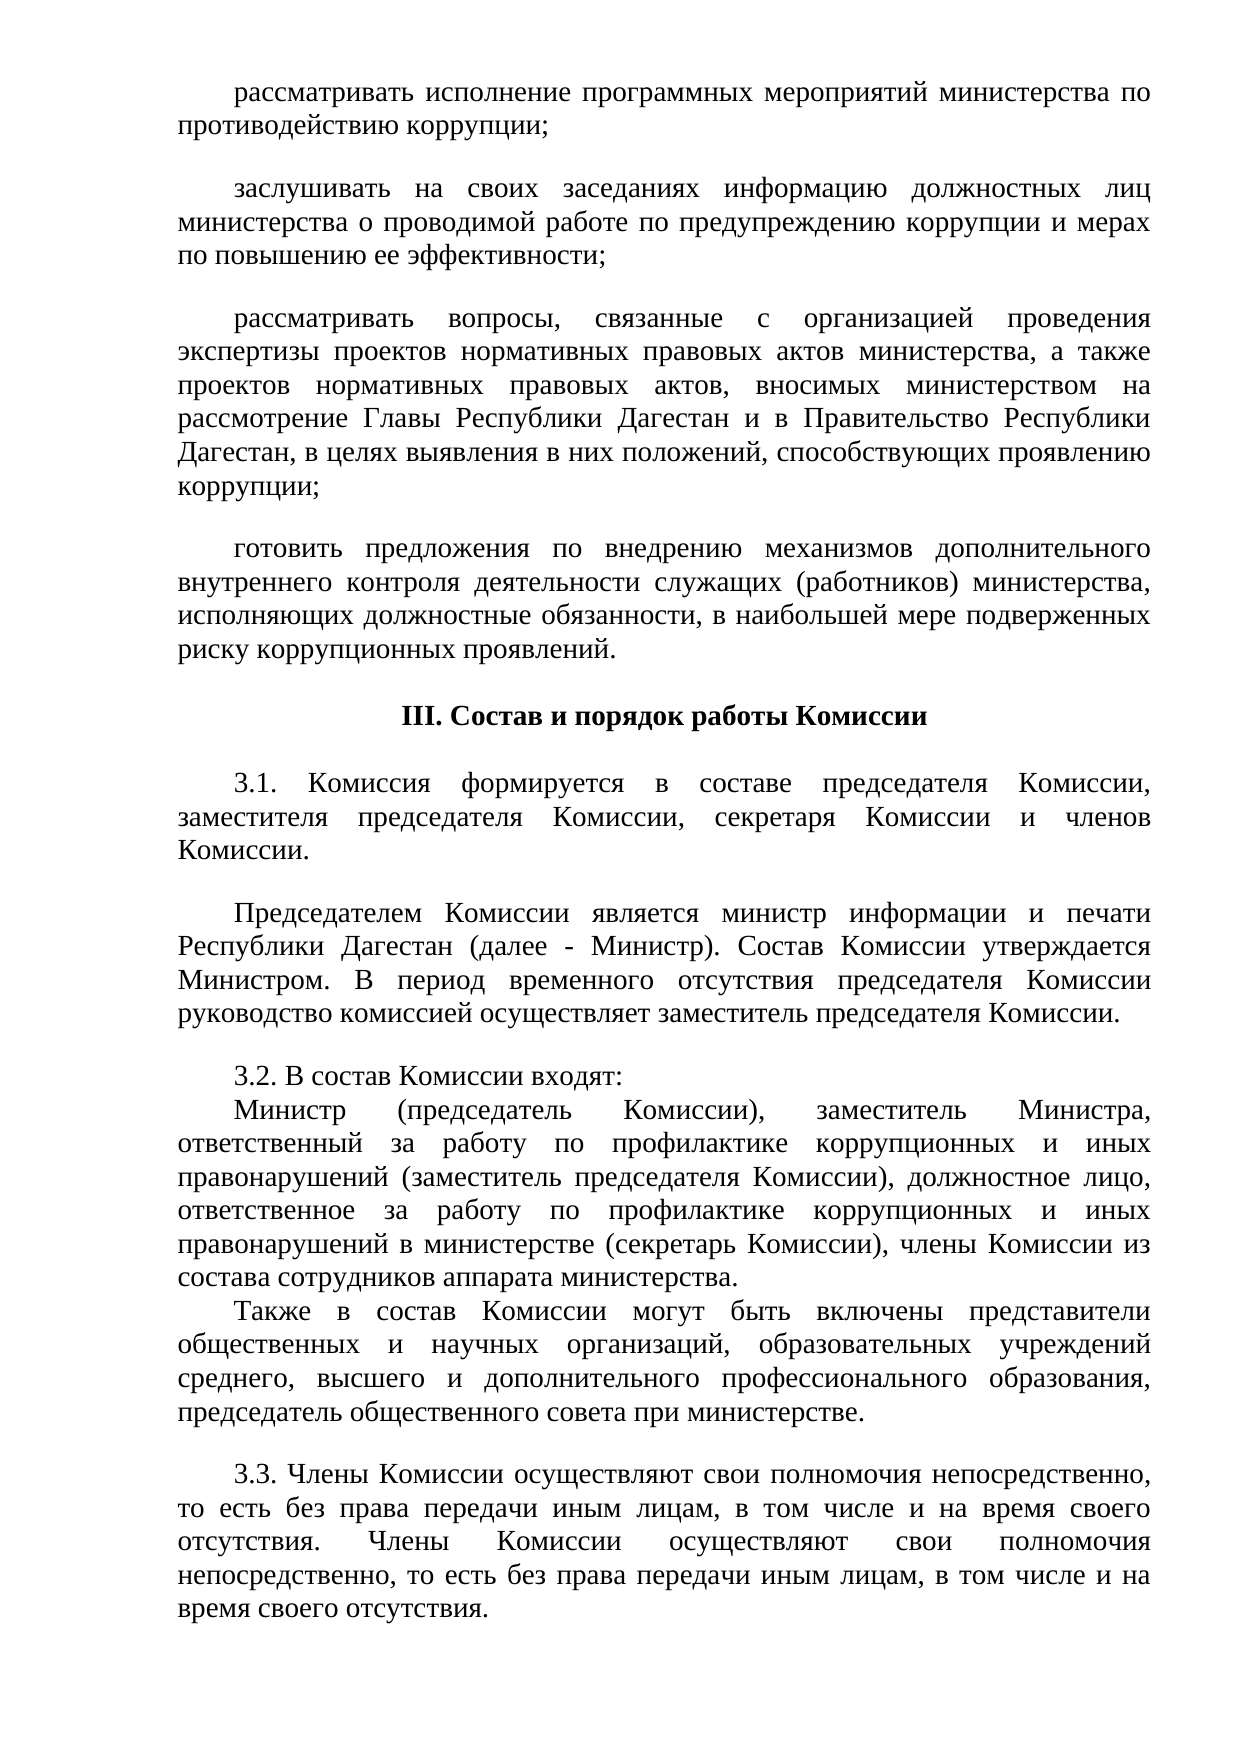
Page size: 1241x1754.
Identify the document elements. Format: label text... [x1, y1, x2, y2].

text 3.3. Члены Комиссии осуществляют свои полномочия непосредственно, то есть без права передачи иным лицам, в том числе и на время своего отсутствия. Члены Комиссии осуществляют свои полномочия непосредственно, то есть без права передачи иным лицам, в том числе и на время своего отсутствия. [177, 1456, 1152, 1624]
text готовить предложения по внедрению механизмов дополнительного внутреннего контроля деятельности служащих (работников) министерства, исполняющих должностные обязанности, в наибольшей мере подверженных риску коррупционных проявлений. [177, 530, 1152, 664]
text III. Состав и порядок работы Комиссии [177, 698, 1152, 732]
text Министр (председатель Комиссии), заместитель Министра, ответственный за работу по профилактике коррупционных и иных правонарушений (заместитель председателя Комиссии), должностное лицо, ответственное за работу по профилактике коррупционных и иных правонарушений в министерстве (секретарь Комиссии), члены Комиссии из состава сотрудников аппарата министерства. [177, 1092, 1152, 1293]
text заслушивать на своих заседаниях информацию должностных лиц министерства о проводимой работе по предупреждению коррупции и мерах по повышению ее эффективности; [177, 170, 1152, 271]
text Председателем Комиссии является министр информации и печати Республики Дагестан (далее - Министр). Состав Комиссии утверждается Министром. В период временного отсутствия председателя Комиссии руководство комиссией осуществляет заместитель председателя Комиссии. [177, 895, 1152, 1029]
text 3.1. Комиссия формируется в составе председателя Комиссии, заместителя председателя Комиссии, секретаря Комиссии и членов Комиссии. [177, 765, 1152, 866]
text рассматривать исполнение программных мероприятий министерства по противодействию коррупции; [177, 74, 1152, 141]
text рассматривать вопросы, связанные с организацией проведения экспертизы проектов нормативных правовых актов министерства, а также проектов нормативных правовых актов, вносимых министерством на рассмотрение Главы Республики Дагестан и в Правительство Республики Дагестан, в целях выявления в них положений, способствующих проявлению коррупции; [177, 300, 1152, 501]
text Также в состав Комиссии могут быть включены представители общественных и научных организаций, образовательных учреждений среднего, высшего и дополнительного профессионального образования, председатель общественного совета при министерстве. [177, 1293, 1152, 1427]
text 3.2. В состав Комиссии входят: [177, 1058, 1152, 1092]
